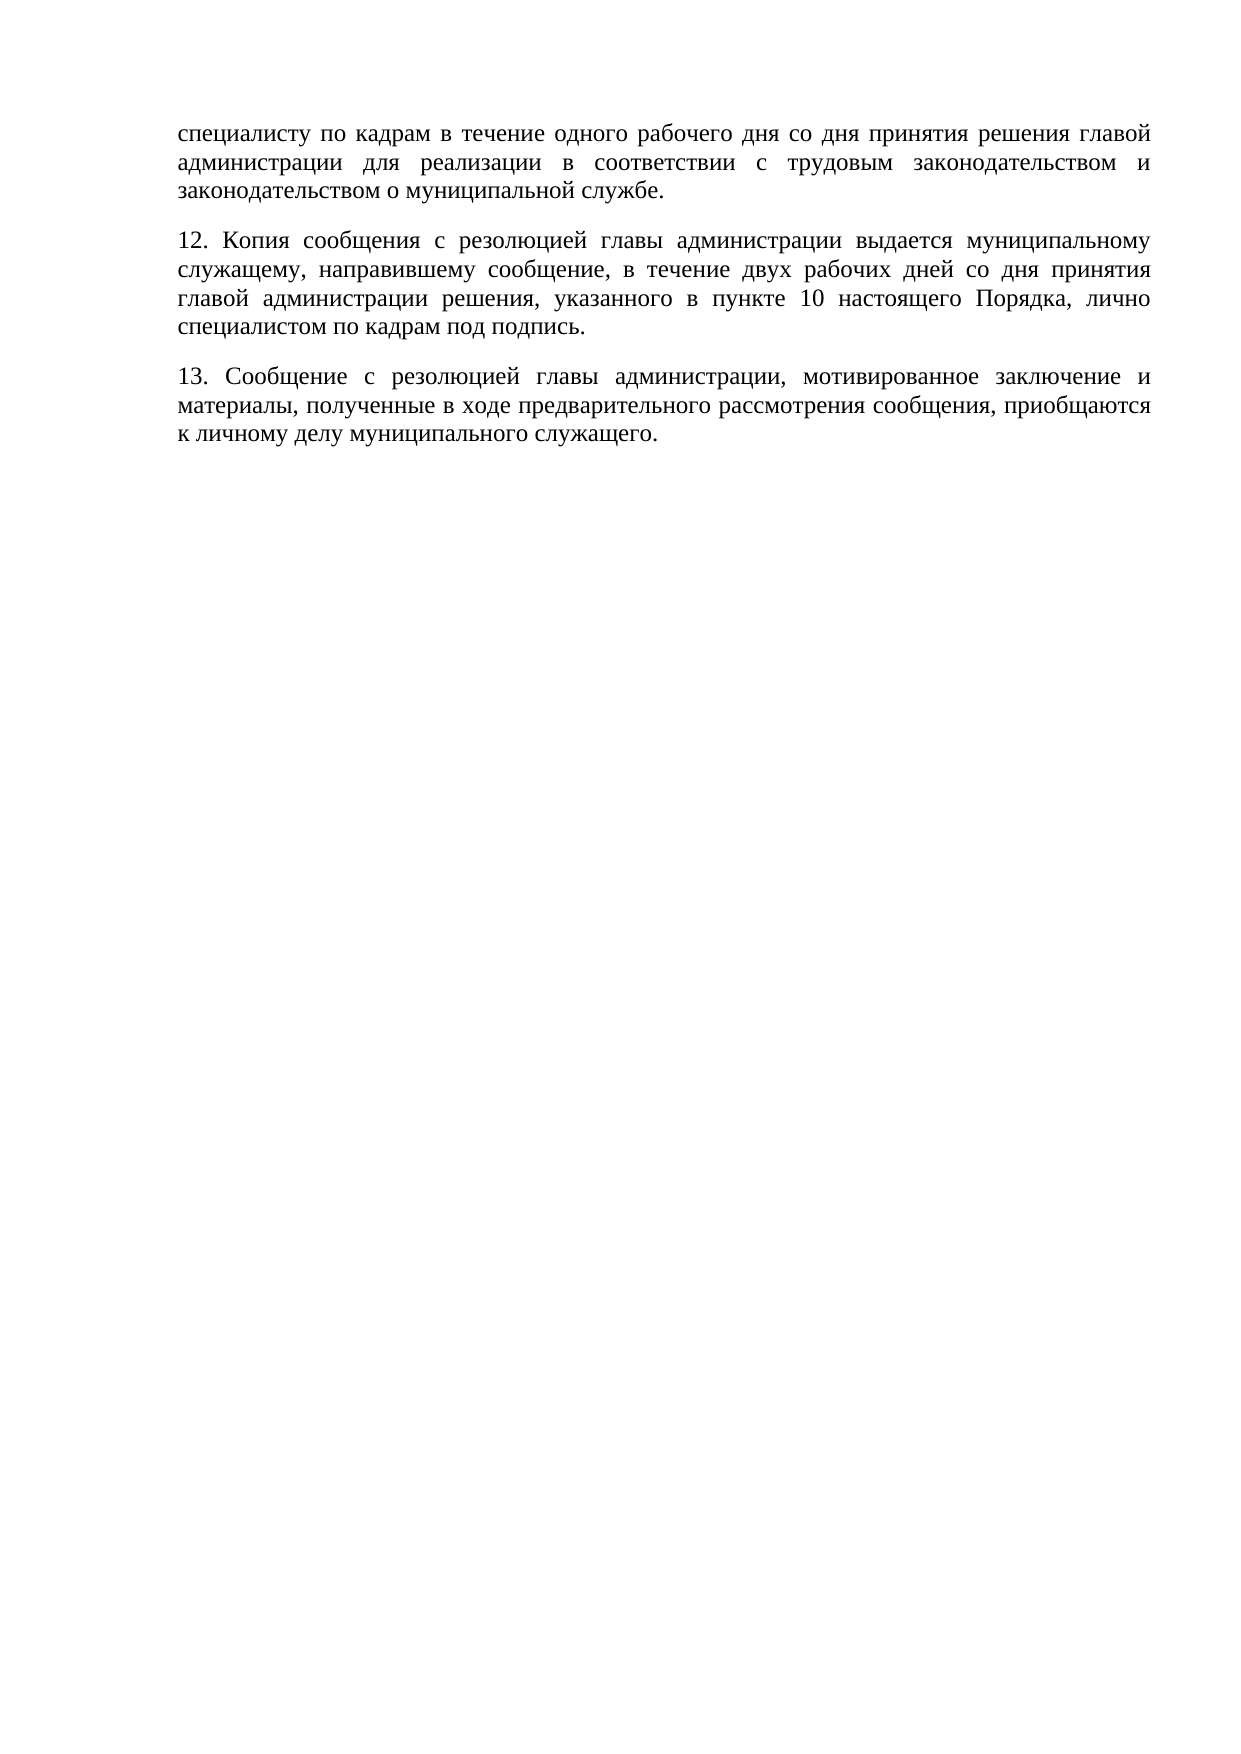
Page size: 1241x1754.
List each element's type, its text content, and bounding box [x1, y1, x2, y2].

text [177, 118, 1152, 204]
text 12. Копия сообщения с резолюцией главы администрации выдается муниципальному служащему, направившему сообщение, в течение двух рабочих дней со дня принятия главой администрации решения, указанного в пункте 10 настоящего Порядка, лично специалистом по кадрам под подпись. [177, 225, 1152, 340]
text 13. Сообщение с резолюцией главы администрации, мотивированное заключение и материалы, полученные в ходе предварительного рассмотрения сообщения, приобщаются к личному делу муниципального служащего. [177, 361, 1152, 447]
